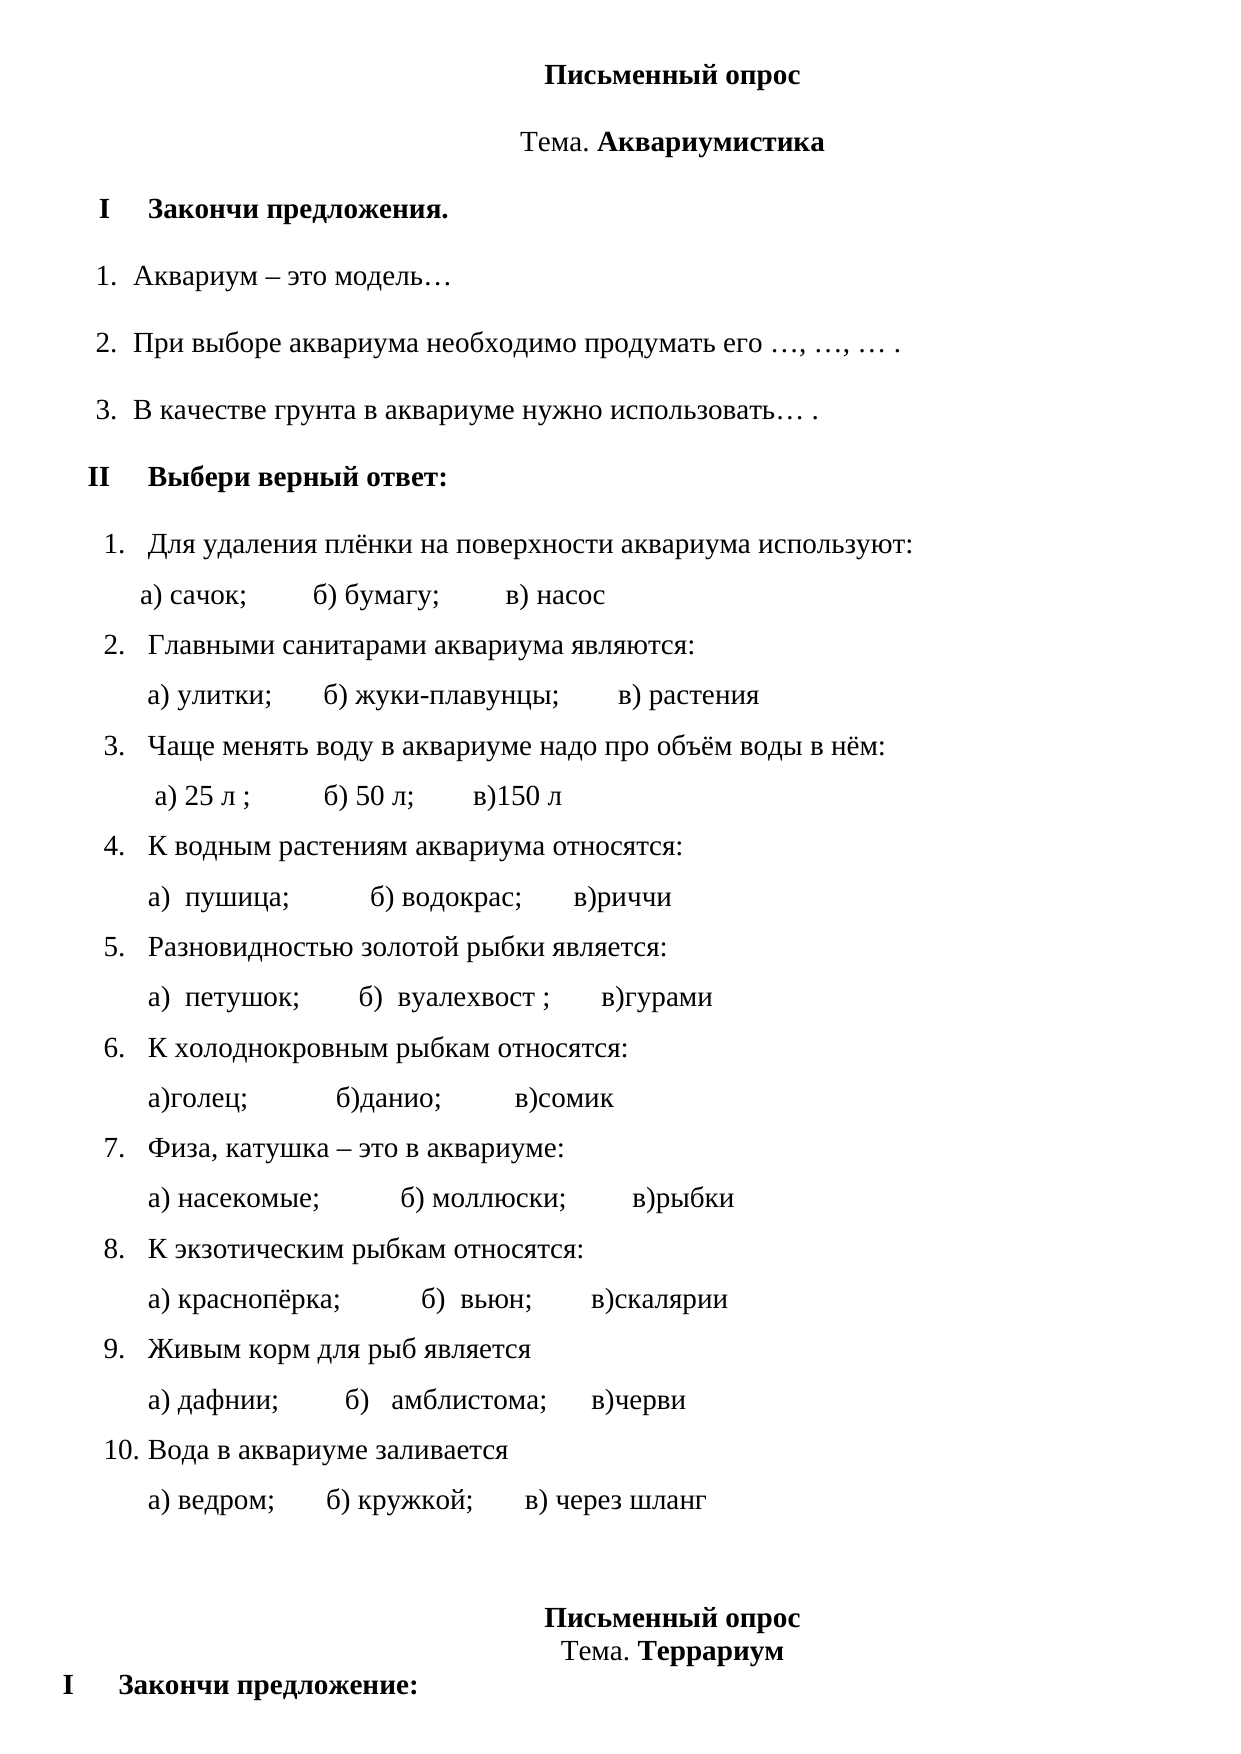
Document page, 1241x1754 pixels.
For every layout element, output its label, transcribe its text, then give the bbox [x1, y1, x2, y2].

text а) насекомые; б) моллюски; в)рыбки [148, 1181, 1123, 1214]
list а) сачок; б) бумагу; в) насос [103, 577, 1123, 610]
list а) улитки; б) жуки-плавунцы; в) растения [103, 677, 1123, 711]
list Аквариум – это модель… [95, 258, 1123, 292]
text Тема. Аквариумистика [148, 124, 1123, 158]
list К экзотическим рыбкам относятся: [88, 1231, 1123, 1264]
list Физа, катушка – это в аквариуме: [88, 1130, 1123, 1164]
list Живым корм для рыб является [88, 1332, 1123, 1365]
list Выбери верный ответ: [110, 459, 1123, 493]
list а) 25 л ; б) 50 л; в)150 л [103, 778, 1123, 812]
list В качестве грунта в аквариуме нужно использовать… . [95, 392, 1123, 426]
list Вода в аквариуме заливается [88, 1432, 1123, 1466]
text а) пушица; б) водокрас; в)риччи [148, 879, 1123, 912]
text Письменный опрос [148, 57, 1123, 91]
text а) дафнии; б) амблистома; в)черви [148, 1382, 1123, 1415]
list Закончи предложение: [74, 1667, 1123, 1701]
text Тема. Террариум [148, 1633, 1123, 1667]
text а) ведром; б) кружкой; в) через шланг [148, 1482, 1123, 1516]
list Разновидностью золотой рыбки является: [88, 929, 1123, 963]
text а) краснопёрка; б) вьюн; в)скалярии [148, 1281, 1123, 1315]
list Главными санитарами аквариума являются: [88, 627, 1123, 661]
list К водным растениям аквариума относятся: [88, 828, 1123, 862]
text Письменный опрос [148, 1600, 1123, 1633]
list При выборе аквариума необходимо продумать его …, …, … . [95, 325, 1123, 359]
list Для удаления плёнки на поверхности аквариума используют: [88, 527, 1123, 560]
text а)голец; б)данио; в)сомик [148, 1080, 1123, 1113]
text а) петушок; б) вуалехвост ; в)гурами [148, 979, 1123, 1013]
list Чаще менять воду в аквариуме надо про объём воды в нём: [88, 728, 1123, 761]
list Закончи предложения. [110, 191, 1123, 225]
list К холоднокровным рыбкам относятся: [88, 1030, 1123, 1063]
